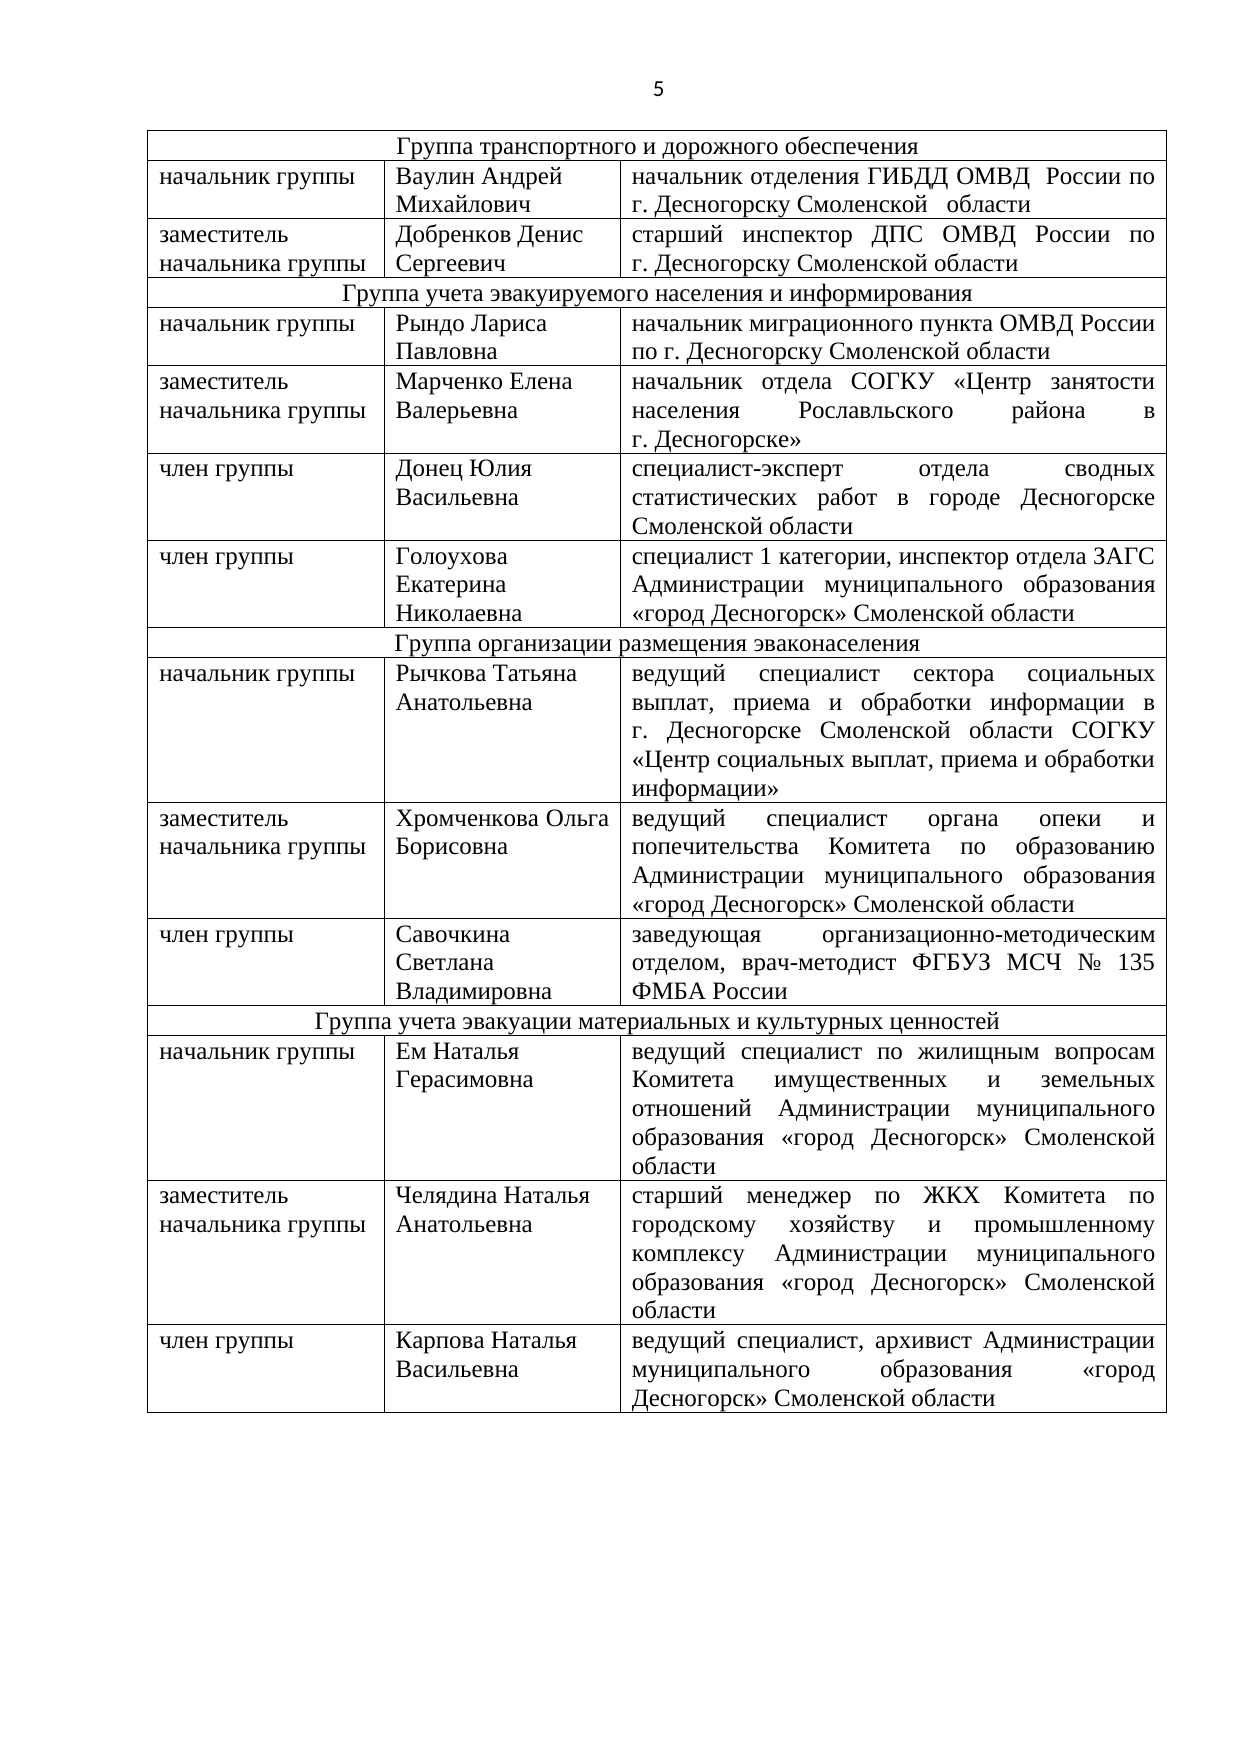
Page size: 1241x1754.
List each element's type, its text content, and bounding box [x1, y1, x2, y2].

table_cell Группа транспортного и дорожного обеспечения [148, 131, 1166, 160]
table_cell заместитель начальника группы [148, 219, 384, 277]
table_cell Группа учета эвакуируемого населения и информирования [148, 278, 1166, 307]
table_cell старший менеджер по ЖКХ Комитета по городскому хозяйству и промышленному комплексу Администрации муниципального образования «город Десногорск» Смоленской области [621, 1181, 1166, 1324]
table_cell член группы [148, 454, 384, 540]
table_cell заместитель начальника группы [148, 1181, 384, 1324]
table_cell Карпова Наталья Васильевна [385, 1325, 620, 1412]
table_cell ведущий специалист сектора социальных выплат, приема и обработки информации в г. Десногорске Смоленской области СОГКУ «Центр социальных выплат, приема и обработки информации» [621, 658, 1166, 802]
table_cell начальник группы [148, 161, 384, 218]
table_cell Рычкова Татьяна Анатольевна [385, 658, 620, 802]
table_cell заместитель начальника группы [148, 366, 384, 452]
table_cell член группы [148, 1325, 384, 1412]
table_cell Добренков Денис Сергеевич [385, 219, 620, 277]
table_cell Группа организации размещения эваконаселения [148, 628, 1166, 657]
table_cell Донец Юлия Васильевна [385, 454, 620, 540]
table_cell заместитель начальника группы [148, 803, 384, 918]
table_cell Марченко Елена Валерьевна [385, 366, 620, 452]
table_cell Рындо Лариса Павловна [385, 308, 620, 365]
table_cell Челядина Наталья Анатольевна [385, 1181, 620, 1324]
table_cell Группа учета эвакуации материальных и культурных ценностей [148, 1006, 1166, 1035]
table_cell ведущий специалист, архивист Администрации муниципального образования «город Десногорск» Смоленской области [621, 1325, 1166, 1412]
table_cell ведущий специалист по жилищным вопросам Комитета имущественных и земельных отношений Администрации муниципального образования «город Десногорск» Смоленской области [621, 1036, 1166, 1179]
table_cell Ваулин Андрей Михайлович [385, 161, 620, 218]
table_cell начальник группы [148, 658, 384, 802]
table_cell старший инспектор ДПС ОМВД России по г. Десногорску Смоленской области [621, 219, 1166, 277]
table_cell Хромченкова Ольга Борисовна [385, 803, 620, 918]
table_cell начальник миграционного пункта ОМВД России по г. Десногорску Смоленской области [621, 308, 1166, 365]
table_cell Ем Наталья Герасимовна [385, 1036, 620, 1179]
table_cell заведующая организационно-методическим отделом, врач-методист ФГБУЗ МСЧ № 135 ФМБА России [621, 919, 1166, 1005]
table_cell специалист 1 категории, инспектор отдела ЗАГС Администрации муниципального образования «город Десногорск» Смоленской области [621, 541, 1166, 627]
table_cell Голоухова Екатерина Николаевна [385, 541, 620, 627]
table_cell начальник группы [148, 308, 384, 365]
table_cell Савочкина Светлана Владимировна [385, 919, 620, 1005]
table_cell начальник отделения ГИБДД ОМВД России по г. Десногорску Смоленской области [621, 161, 1166, 218]
table_cell специалист-эксперт отдела сводных статистических работ в городе Десногорске Смоленской области [621, 454, 1166, 540]
table_cell член группы [148, 541, 384, 627]
table_cell начальник группы [148, 1036, 384, 1179]
table_cell ведущий специалист органа опеки и попечительства Комитета по образованию Администрации муниципального образования «город Десногорск» Смоленской области [621, 803, 1166, 918]
table_cell член группы [148, 919, 384, 1005]
table_cell начальник отдела СОГКУ «Центр занятости населения Рославльского района в г. Десногорске» [621, 366, 1166, 452]
